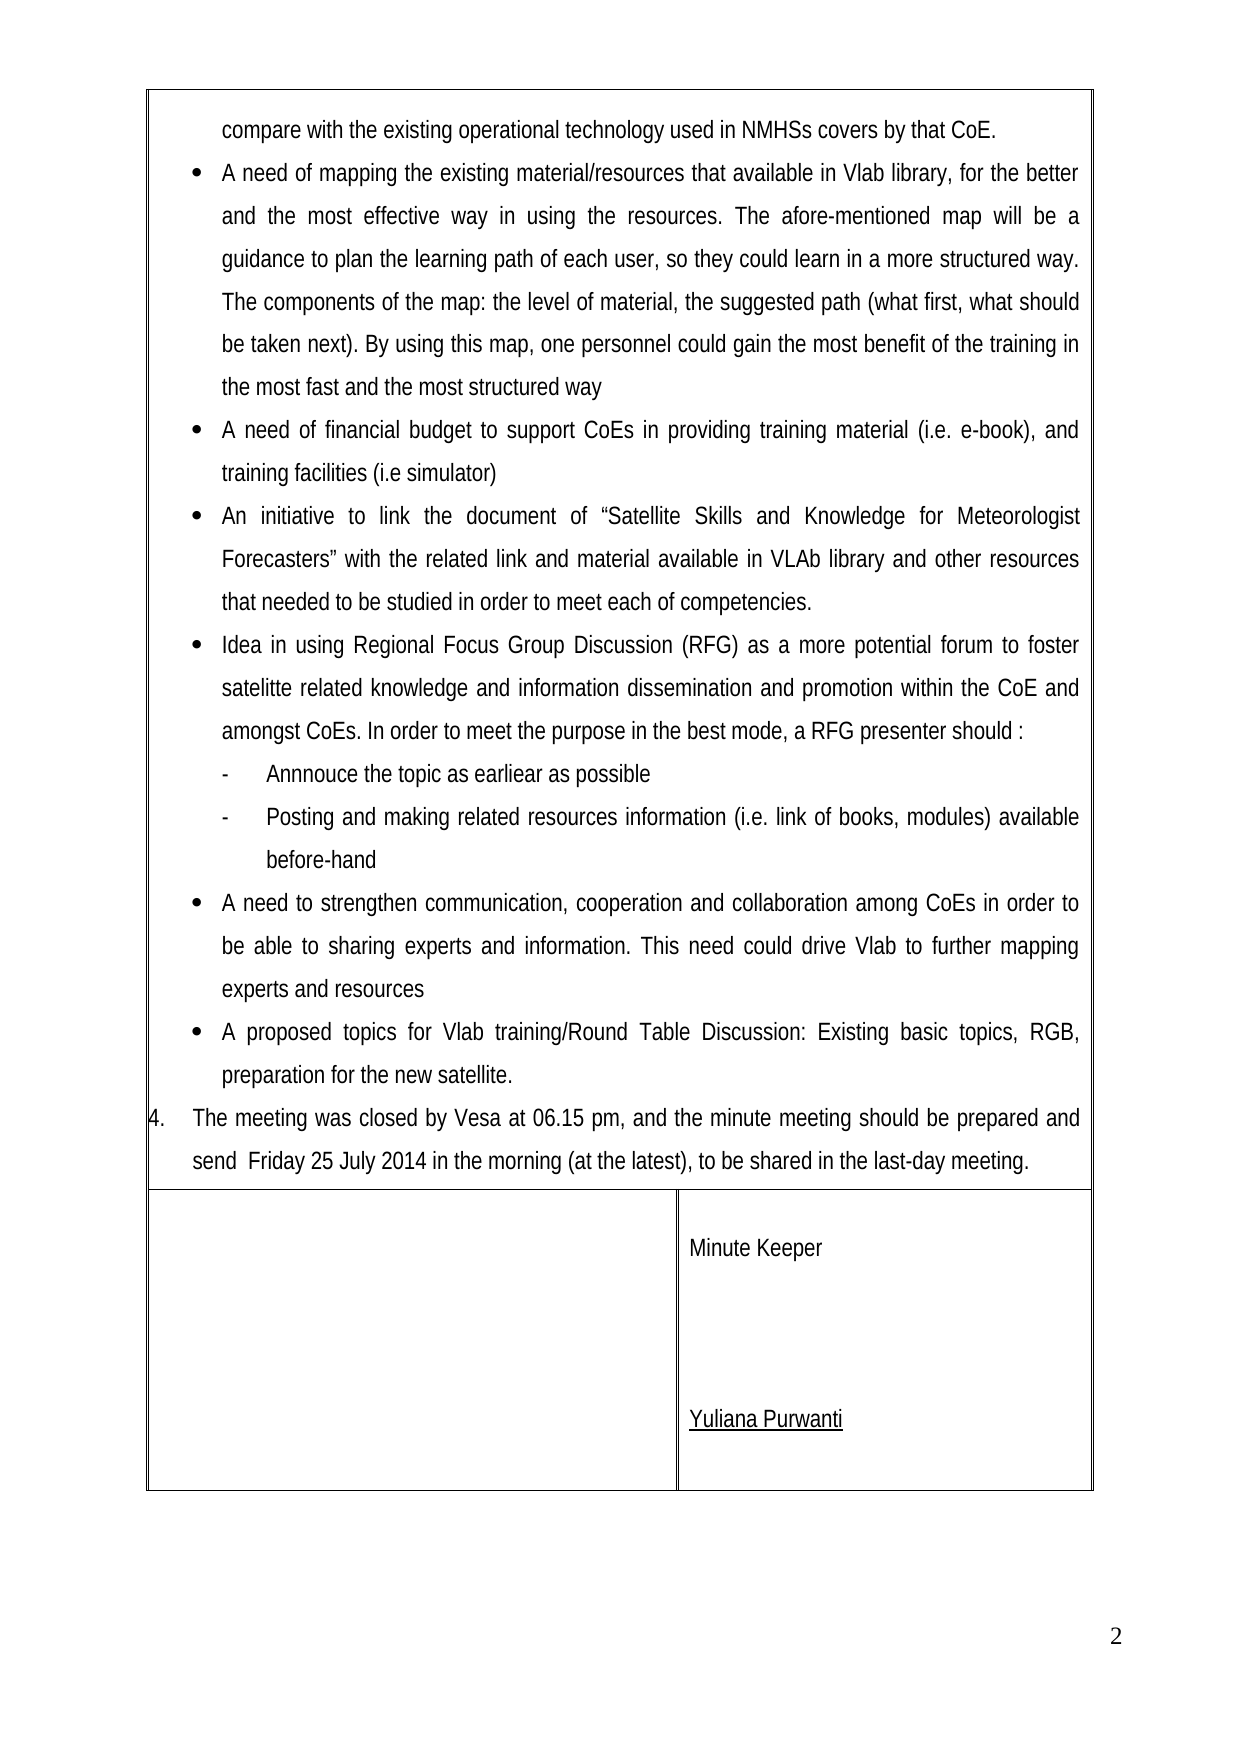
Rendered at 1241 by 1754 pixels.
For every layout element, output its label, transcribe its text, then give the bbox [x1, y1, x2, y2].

table_cell Minute Keeper Yuliana Purwanti [679, 1190, 1091, 1490]
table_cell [149, 90, 1091, 1189]
table_cell [149, 1190, 676, 1490]
